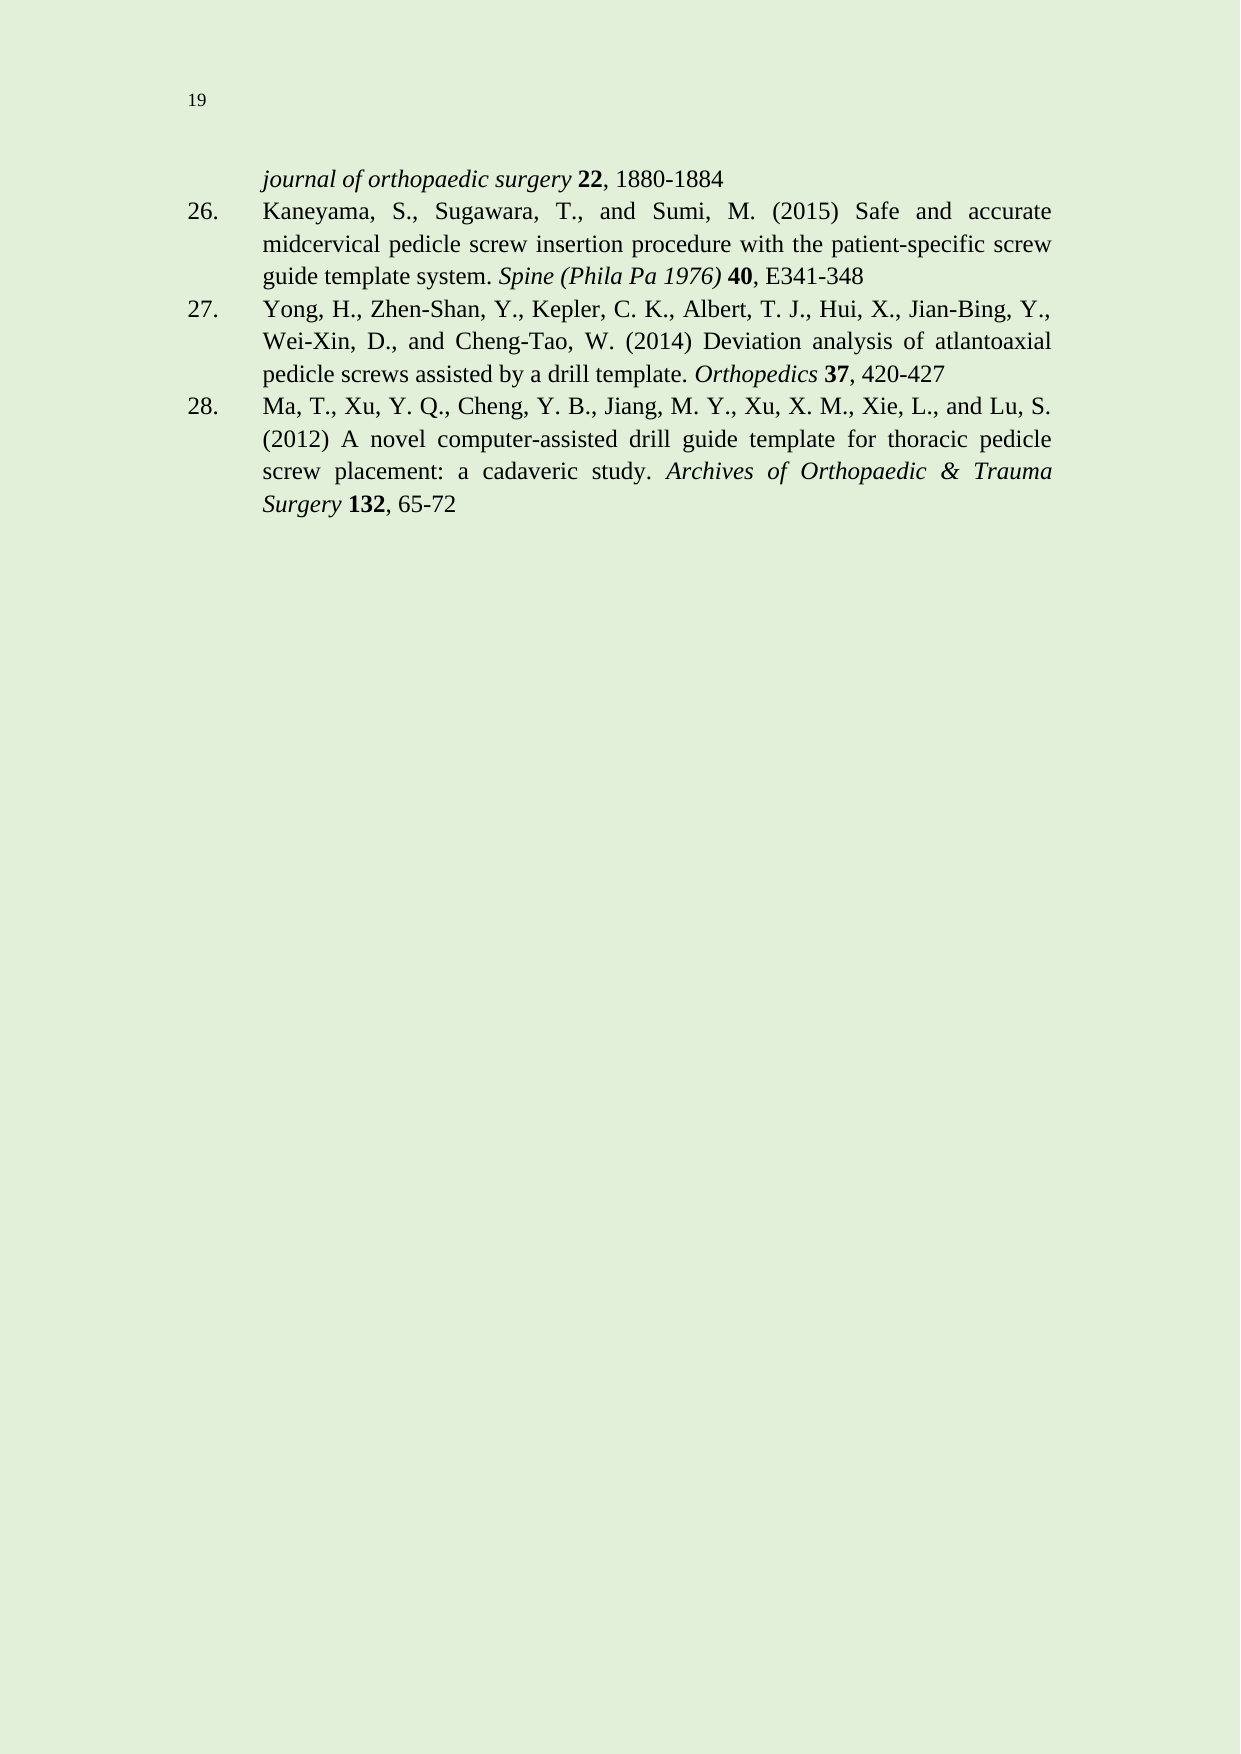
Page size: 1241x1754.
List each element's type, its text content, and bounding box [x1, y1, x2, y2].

text 28. Ma, T., Xu, Y. Q., Cheng, Y. B., Jiang, M. Y., Xu, X. M., Xie, L., and Lu, S. (2012) A novel computer-assisted drill guide template for thoracic pedicle screw placement: a cadaveric study. Archives of Orthopaedic & Trauma Surgery 132, 65-72 [187, 389, 1053, 519]
text 26. Kaneyama, S., Sugawara, T., and Sumi, M. (2015) Safe and accurate midcervical pedicle screw insertion procedure with the patient-specific screw guide template system. Spine (Phila Pa 1976) 40, E341-348 [187, 194, 1053, 292]
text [187, 162, 1053, 194]
text 27. Yong, H., Zhen-Shan, Y., Kepler, C. K., Albert, T. J., Hui, X., Jian-Bing, Y., Wei-Xin, D., and Cheng-Tao, W. (2014) Deviation analysis of atlantoaxial pedicle screws assisted by a drill template. Orthopedics 37, 420-427 [187, 292, 1053, 389]
